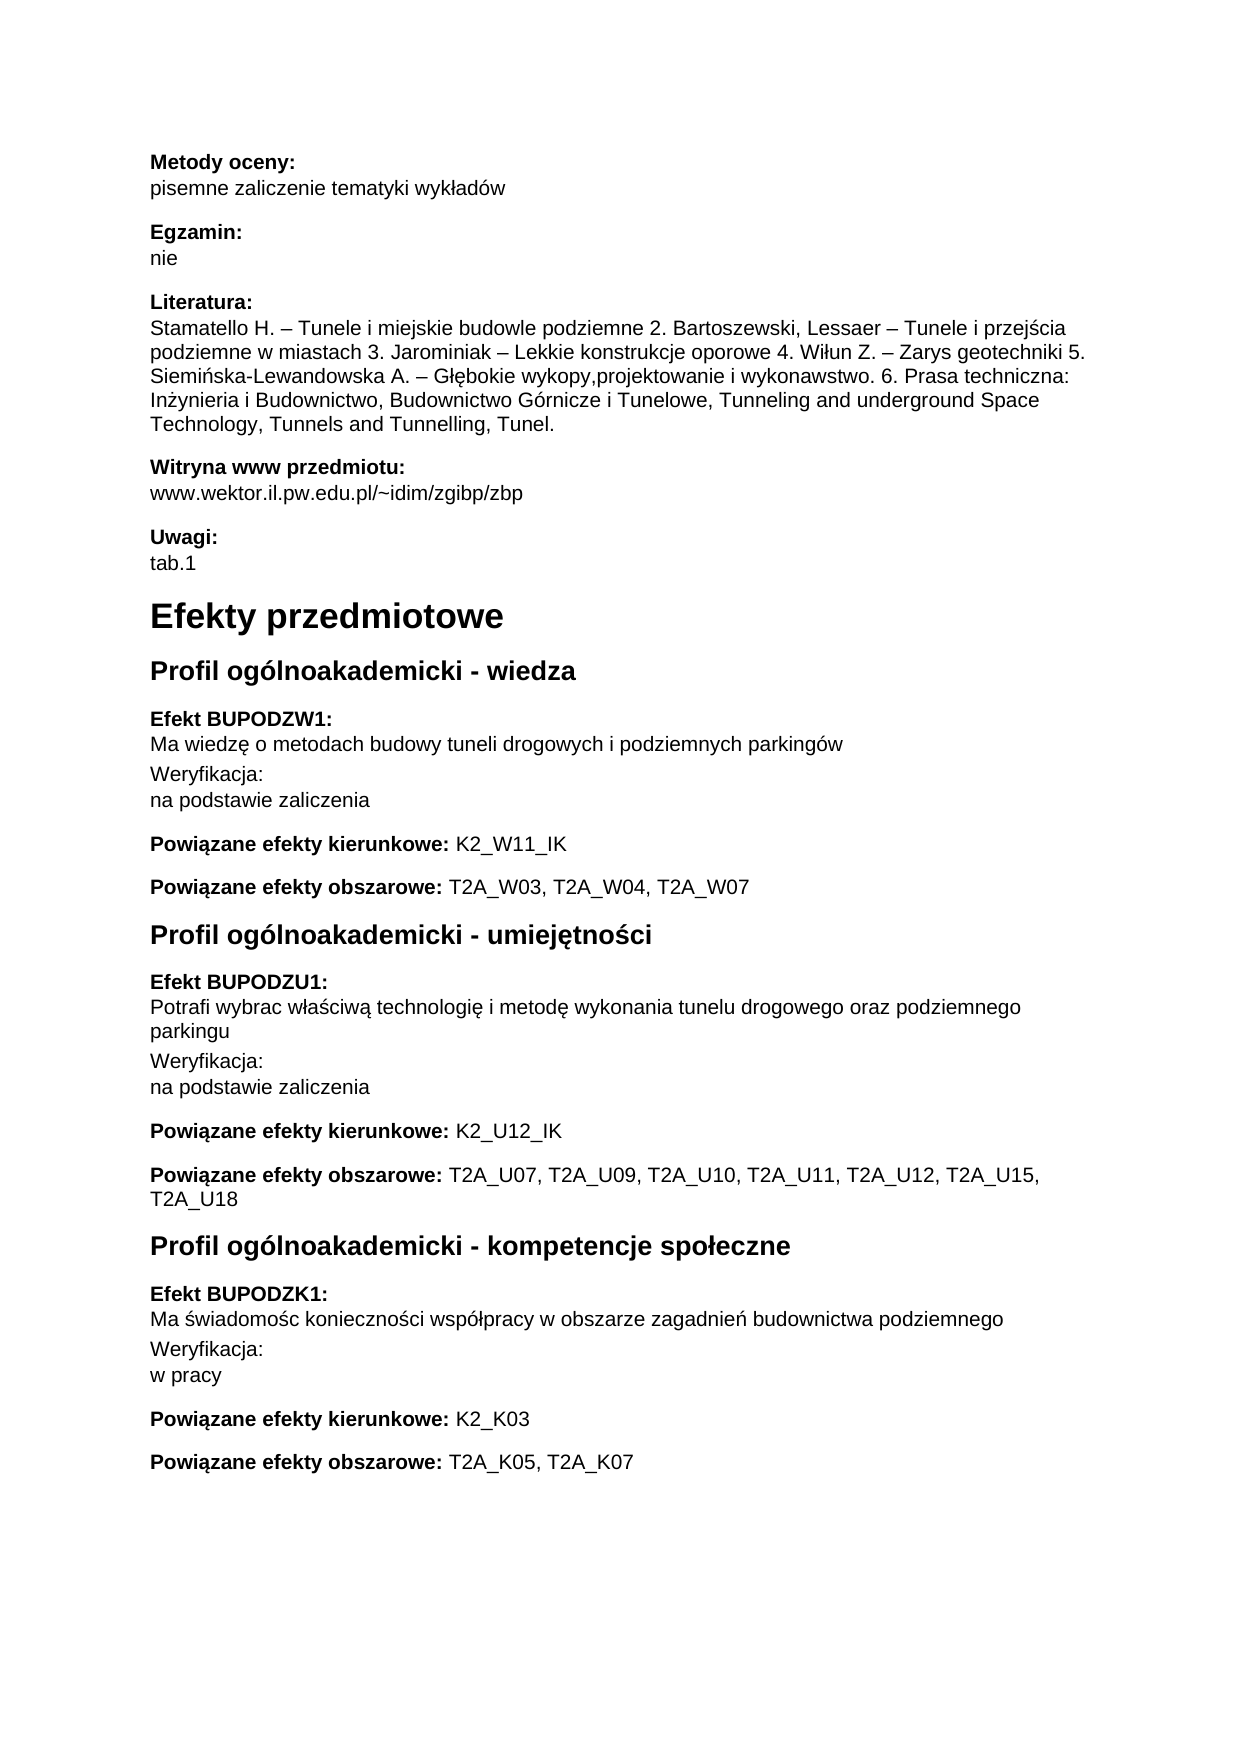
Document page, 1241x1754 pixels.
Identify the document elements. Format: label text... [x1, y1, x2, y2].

text Weryfikacja: [150, 1337, 1090, 1361]
text na podstawie zaliczenia [150, 1075, 1090, 1099]
text w pracy [150, 1363, 1090, 1387]
text Uwagi: [150, 525, 1090, 549]
text Efekt BUPODZK1: [150, 1281, 1090, 1305]
text www.wektor.il.pw.edu.pl/~idim/zgibp/zbp [150, 481, 1090, 505]
text Metody oceny: [150, 150, 1090, 174]
text pisemne zaliczenie tematyki wykładów [150, 176, 1090, 200]
text Powiązane efekty kierunkowe: K2_K03 [150, 1406, 1090, 1430]
text Powiązane efekty obszarowe: T2A_W03, T2A_W04, T2A_W07 [150, 875, 1090, 899]
subtitle Profil ogólnoakademicki - wiedza [150, 655, 1090, 687]
text na podstawie zaliczenia [150, 788, 1090, 812]
text Efekt BUPODZU1: [150, 970, 1090, 994]
text Weryfikacja: [150, 762, 1090, 786]
text Powiązane efekty kierunkowe: K2_W11_IK [150, 831, 1090, 855]
text nie [150, 246, 1090, 270]
text Ma wiedzę o metodach budowy tuneli drogowych i podziemnych parkingów [150, 731, 1090, 755]
text Literatura: [150, 289, 1090, 313]
subtitle Profil ogólnoakademicki - umiejętności [150, 919, 1090, 950]
text Egzamin: [150, 220, 1090, 244]
text Efekt BUPODZW1: [150, 706, 1090, 730]
text Powiązane efekty obszarowe: T2A_U07, T2A_U09, T2A_U10, T2A_U11, T2A_U12, T2A_U15, T2A_U18 [150, 1163, 1090, 1211]
subtitle Profil ogólnoakademicki - kompetencje społeczne [150, 1230, 1090, 1262]
text Potrafi wybrac właściwą technologię i metodę wykonania tunelu drogowego oraz podziemnego parkingu [150, 995, 1090, 1043]
subtitle Efekty przedmiotowe [150, 595, 1090, 636]
text Weryfikacja: [150, 1049, 1090, 1073]
text Powiązane efekty obszarowe: T2A_K05, T2A_K07 [150, 1450, 1090, 1474]
text Witryna www przedmiotu: [150, 455, 1090, 479]
text Stamatello H. – Tunele i miejskie budowle podziemne 2. Bartoszewski, Lessaer – Tunele i przejścia podziemne w miastach 3. Jarominiak – Lekkie konstrukcje oporowe 4. Wiłun Z. – Zarys geotechniki 5. Siemińska-Lewandowska A. – Głębokie wykopy,projektowanie i wykonawstwo. 6. Prasa techniczna: Inżynieria i Budownictwo, Budownictwo Górnicze i Tunelowe, Tunneling and underground Space Technology, Tunnels and Tunnelling, Tunel. [150, 316, 1090, 435]
text tab.1 [150, 551, 1090, 575]
text Powiązane efekty kierunkowe: K2_U12_IK [150, 1119, 1090, 1143]
text Ma świadomośc konieczności współpracy w obszarze zagadnień budownictwa podziemnego [150, 1306, 1090, 1330]
